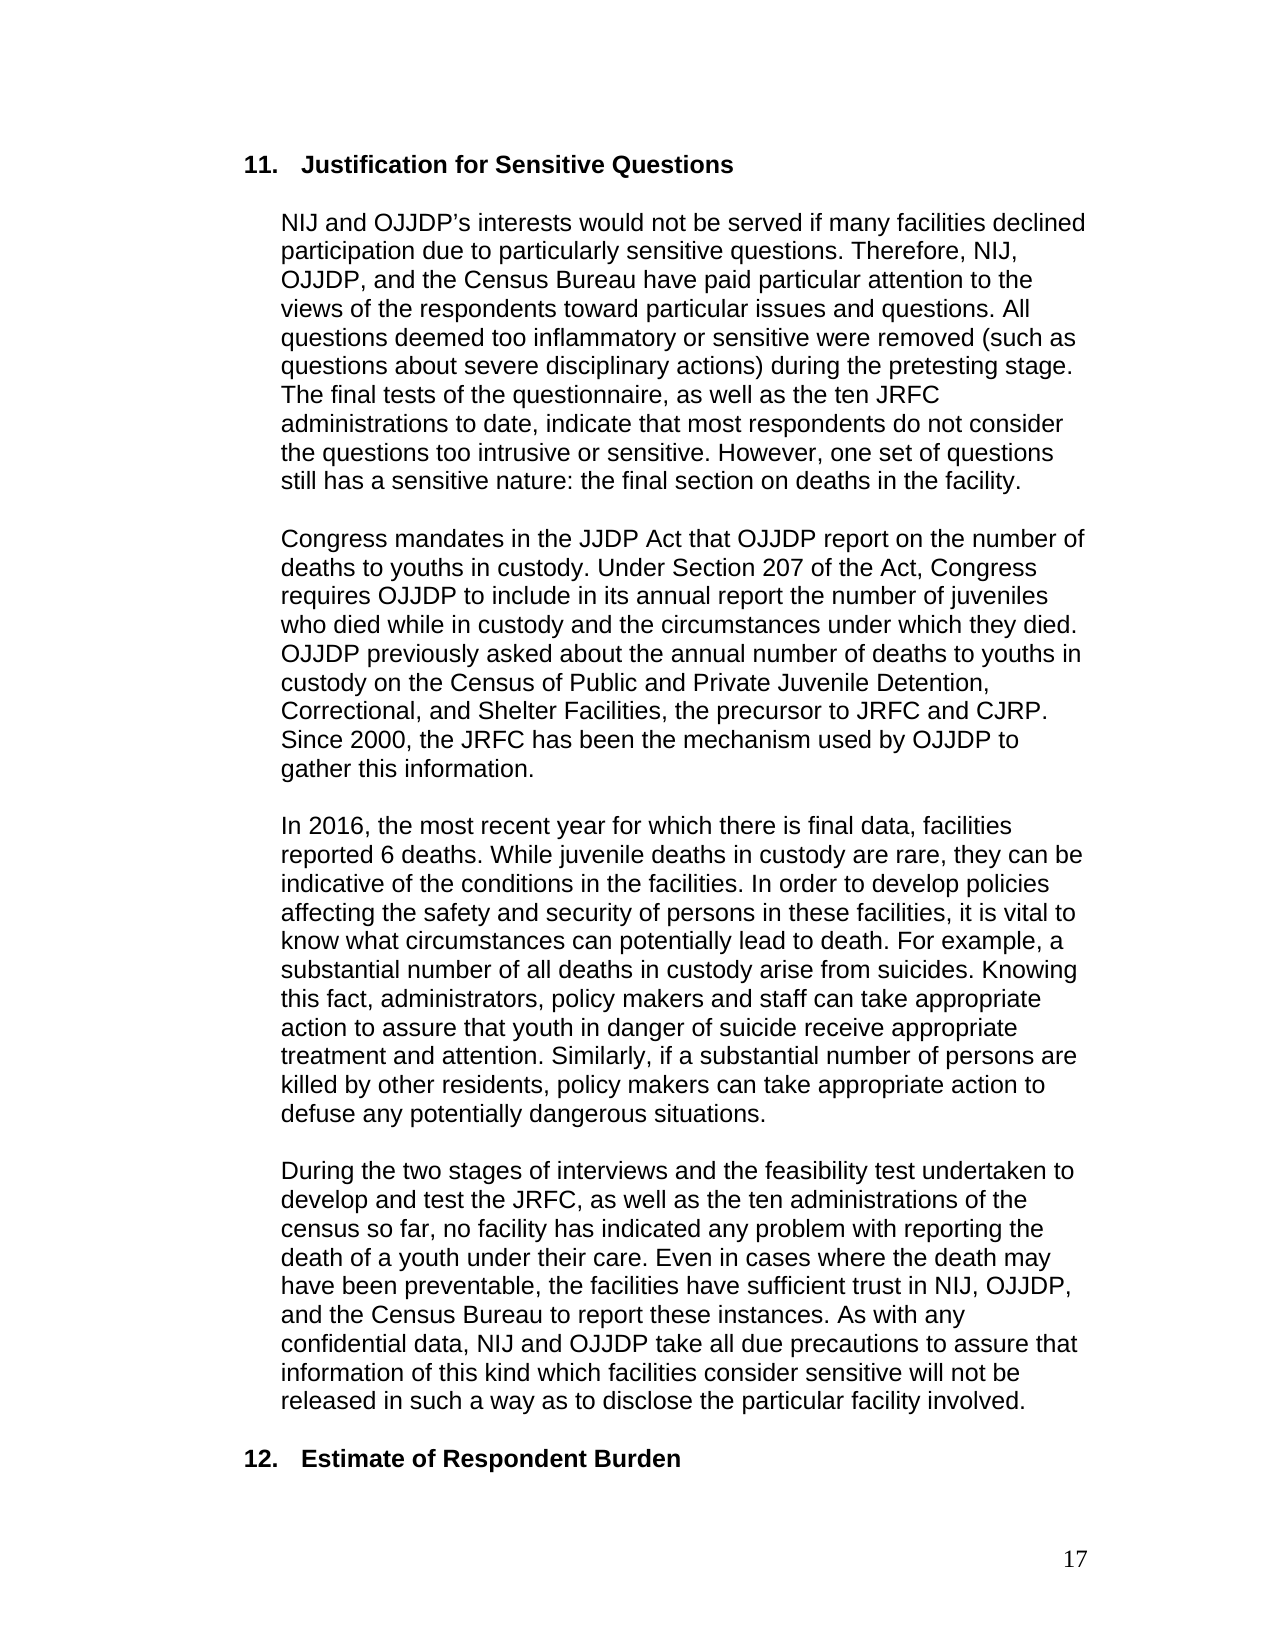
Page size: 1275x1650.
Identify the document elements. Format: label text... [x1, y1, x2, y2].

text Congress mandates in the JJDP Act that OJJDP report on the number of deaths to youths in custody. Under Section 207 of the Act, Congress requires OJJDP to include in its annual report the number of juveniles who died while in custody and the circumstances under which they died. OJJDP previously asked about the annual number of deaths to youths in custody on the Census of Public and Private Juvenile Detention, Correctional, and Shelter Facilities, the precursor to JRFC and CJRP. Since 2000, the JRFC has been the mechanism used by OJJDP to gather this information. [281, 524, 1087, 782]
text 12. Estimate of Respondent Burden [244, 1444, 1087, 1472]
text 11. Justification for Sensitive Questions [244, 150, 1087, 179]
text In 2016, the most recent year for which there is final data, facilities reported 6 deaths. While juvenile deaths in custody are rare, they can be indicative of the conditions in the facilities. In order to develop policies affecting the safety and security of persons in these facilities, it is vital to know what circumstances can potentially lead to death. For example, a substantial number of all deaths in custody arise from suicides. Knowing this fact, administrators, policy makers and staff can take appropriate action to assure that youth in danger of suicide receive appropriate treatment and attention. Similarly, if a substantial number of persons are killed by other residents, policy makers can take appropriate action to defuse any potentially dangerous situations. [281, 811, 1087, 1127]
text During the two stages of interviews and the feasibility test undertaken to develop and test the JRFC, as well as the ten administrations of the census so far, no facility has indicated any problem with reporting the death of a youth under their care. Even in cases where the death may have been preventable, the facilities have sufficient trust in NIJ, OJJDP, and the Census Bureau to report these instances. As with any confidential data, NIJ and OJJDP take all due precautions to assure that information of this kind which facilities consider sensitive will not be released in such a way as to disclose the particular facility involved. [281, 1156, 1087, 1415]
text NIJ and OJJDP’s interests would not be served if many facilities declined participation due to particularly sensitive questions. Therefore, NIJ, OJJDP, and the Census Bureau have paid particular attention to the views of the respondents toward particular issues and questions. All questions deemed too inflammatory or sensitive were removed (such as questions about severe disciplinary actions) during the pretesting stage. The final tests of the questionnaire, as well as the ten JRFC administrations to date, indicate that most respondents do not consider the questions too intrusive or sensitive. However, one set of questions still has a sensitive nature: the final section on deaths in the facility. [281, 207, 1087, 495]
